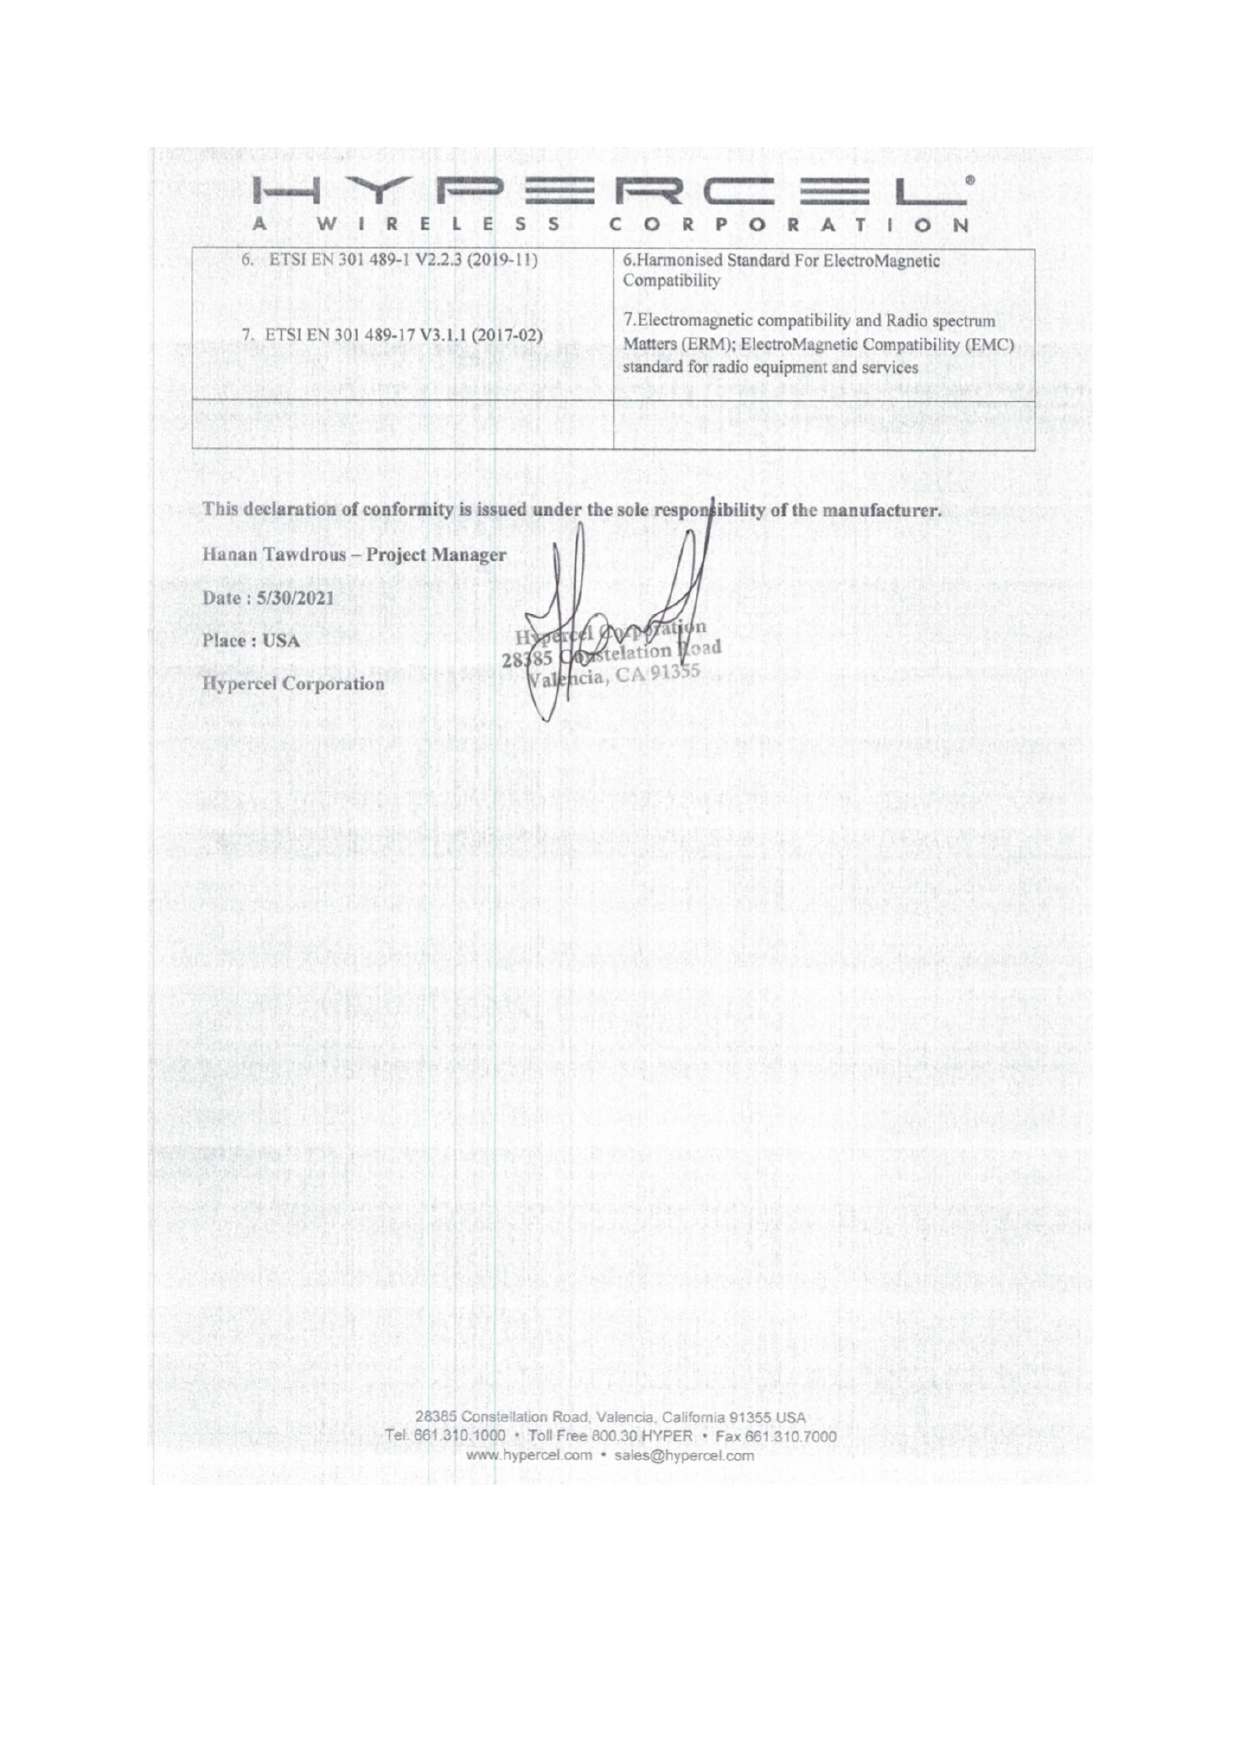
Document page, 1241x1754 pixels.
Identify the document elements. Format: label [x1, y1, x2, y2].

picture [147, 147, 1093, 1485]
